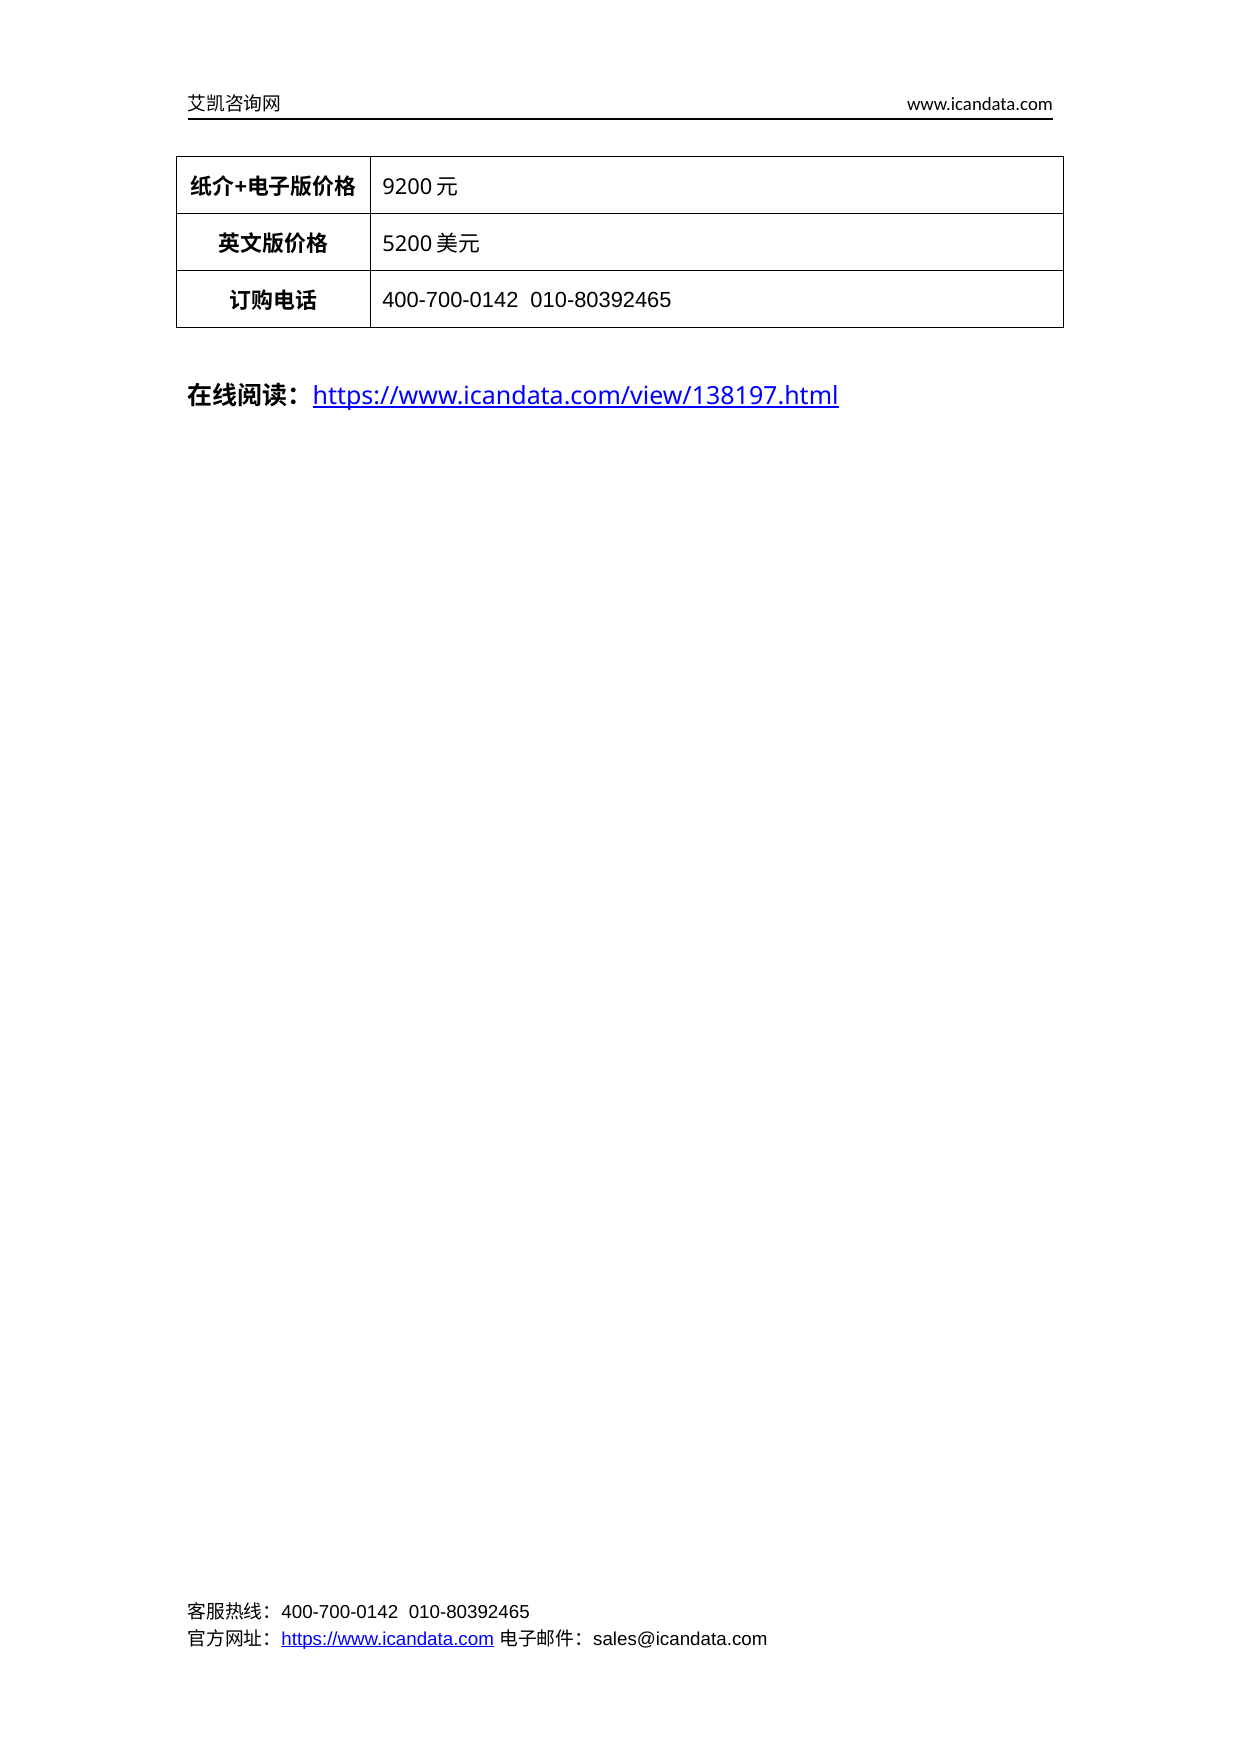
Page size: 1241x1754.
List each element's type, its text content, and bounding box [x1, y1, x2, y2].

table_cell 英文版价格 [177, 214, 370, 270]
table_cell 订购电话 [177, 271, 370, 327]
table_cell 纸介+电子版价格 [177, 157, 370, 213]
table_cell 9200元 [371, 157, 1063, 213]
text 在线阅读：https://www.icandata.com/view/138197.html [187, 361, 1053, 426]
table_cell 400-700-0142 010-80392465 [371, 271, 1063, 327]
table_cell 5200美元 [371, 214, 1063, 270]
